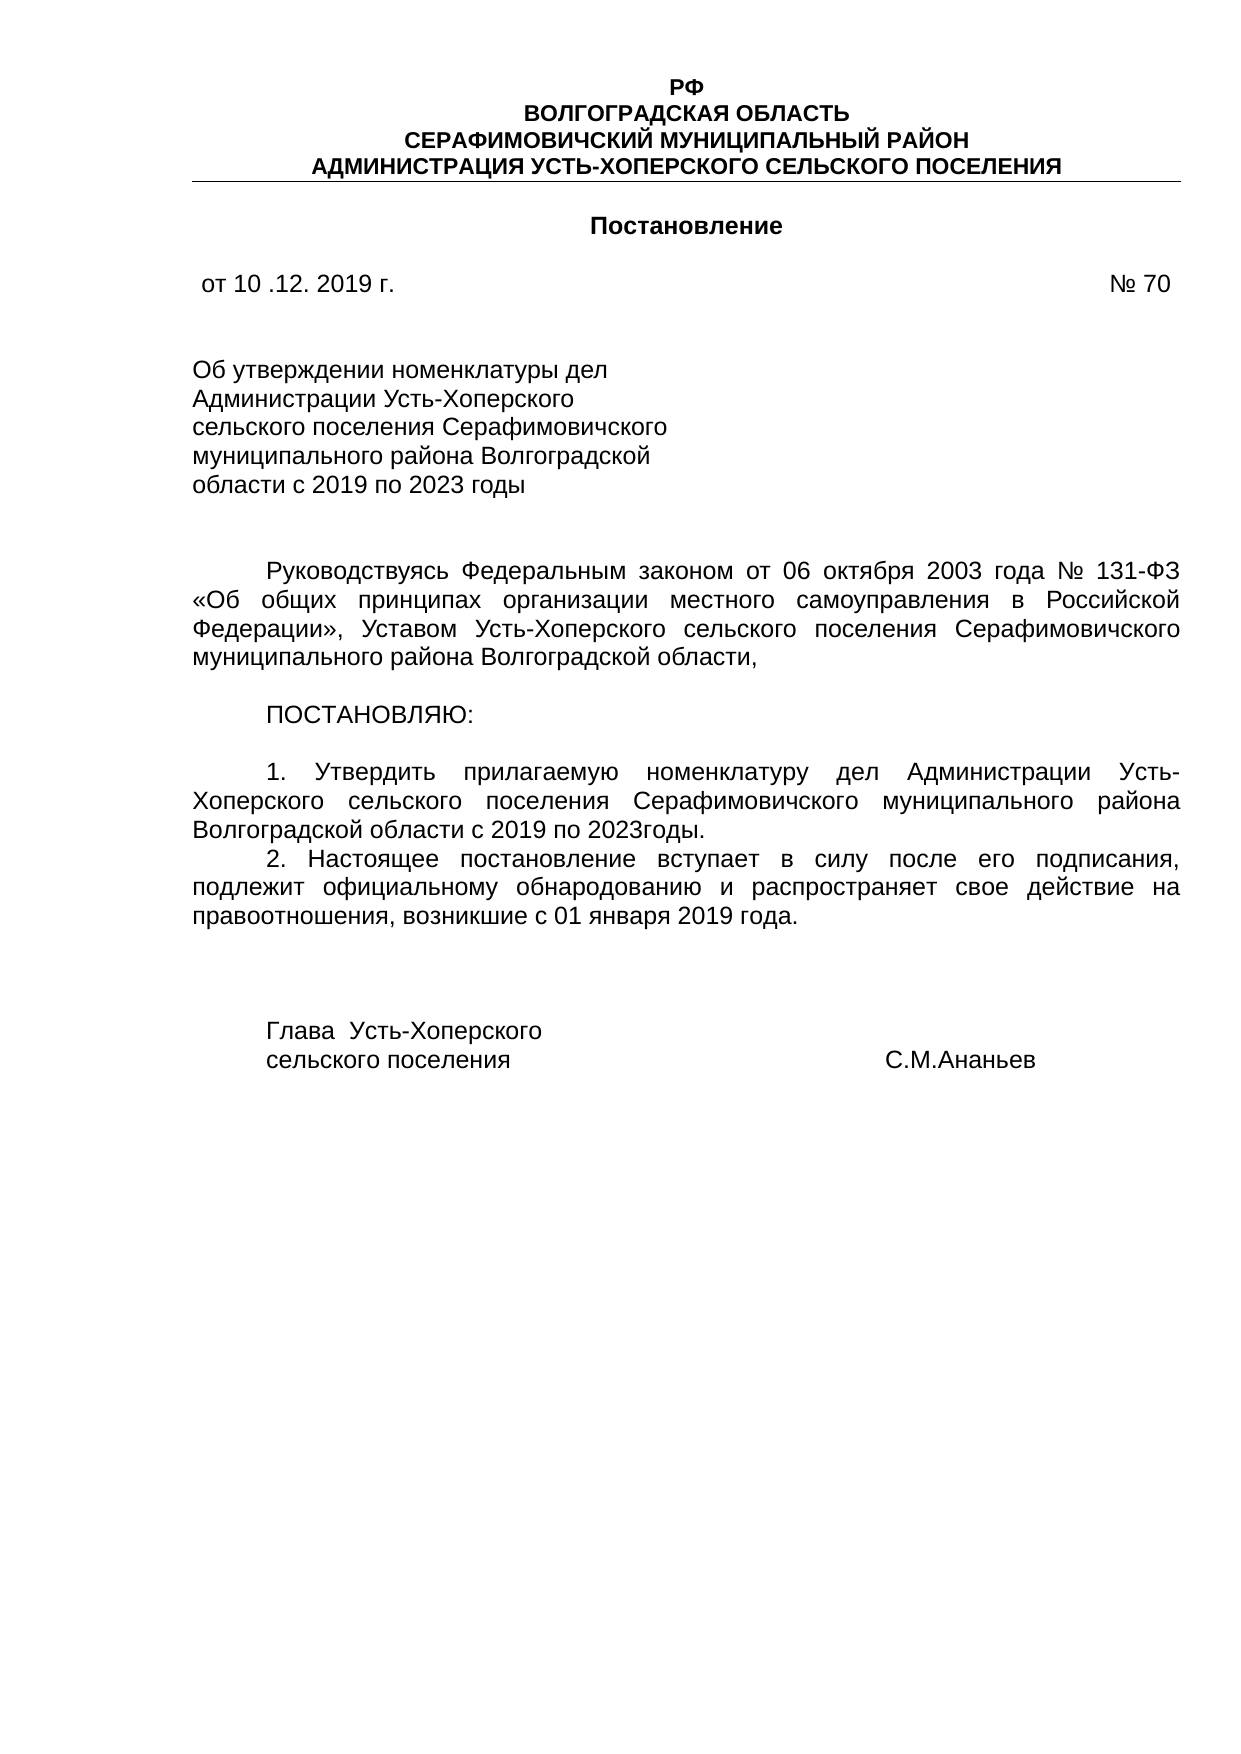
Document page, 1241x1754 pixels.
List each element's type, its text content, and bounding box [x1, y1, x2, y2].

text Об утверждении номенклатуры дел Администрации Усть-Хоперского сельского поселения Серафимовичского муниципального района Волгоградской области с 2019 по 2023 годы [192, 355, 685, 499]
list РФ [192, 74, 1181, 100]
text 1. Утвердить прилагаемую номенклатуру дел Администрации Усть-Хоперского сельского поселения Серафимовичского муниципального района Волгоградской области с 2019 по 2023годы. [192, 757, 1181, 844]
text от 10 .12. 2019 г. № 70 [192, 269, 1181, 297]
text ПОСТАНОВЛЯЮ: [192, 700, 1181, 729]
list ВОЛГОГРАДСКАЯ ОБЛАСТЬ [192, 100, 1181, 127]
text сельского поселения С.М.Ананьев [192, 1045, 1181, 1074]
text 2. Настоящее постановление вступает в силу после его подписания, подлежит официальному обнародованию и распространяет свое действие на правоотношения, возникшие с 01 января 2019 года. [192, 844, 1181, 930]
text Глава Усть-Хоперского [192, 1016, 1192, 1045]
subtitle Руководствуясь Федеральным законом от 06 октября 2003 года № 131-ФЗ «Об общих принципах организации местного самоуправления в Российской Федерации», Уставом Усть-Хоперского сельского поселения Серафимовичского муниципального района Волгоградской области, [192, 556, 1181, 671]
list СЕРАФИМОВИЧСКИЙ МУНИЦИПАЛЬНЫЙ РАЙОН [192, 127, 1181, 153]
text Постановление [192, 211, 1181, 240]
list АДМИНИСТРАЦИЯ УСТЬ-ХОПЕРСКОГО СЕЛЬСКОГО ПОСЕЛЕНИЯ [192, 153, 1181, 181]
